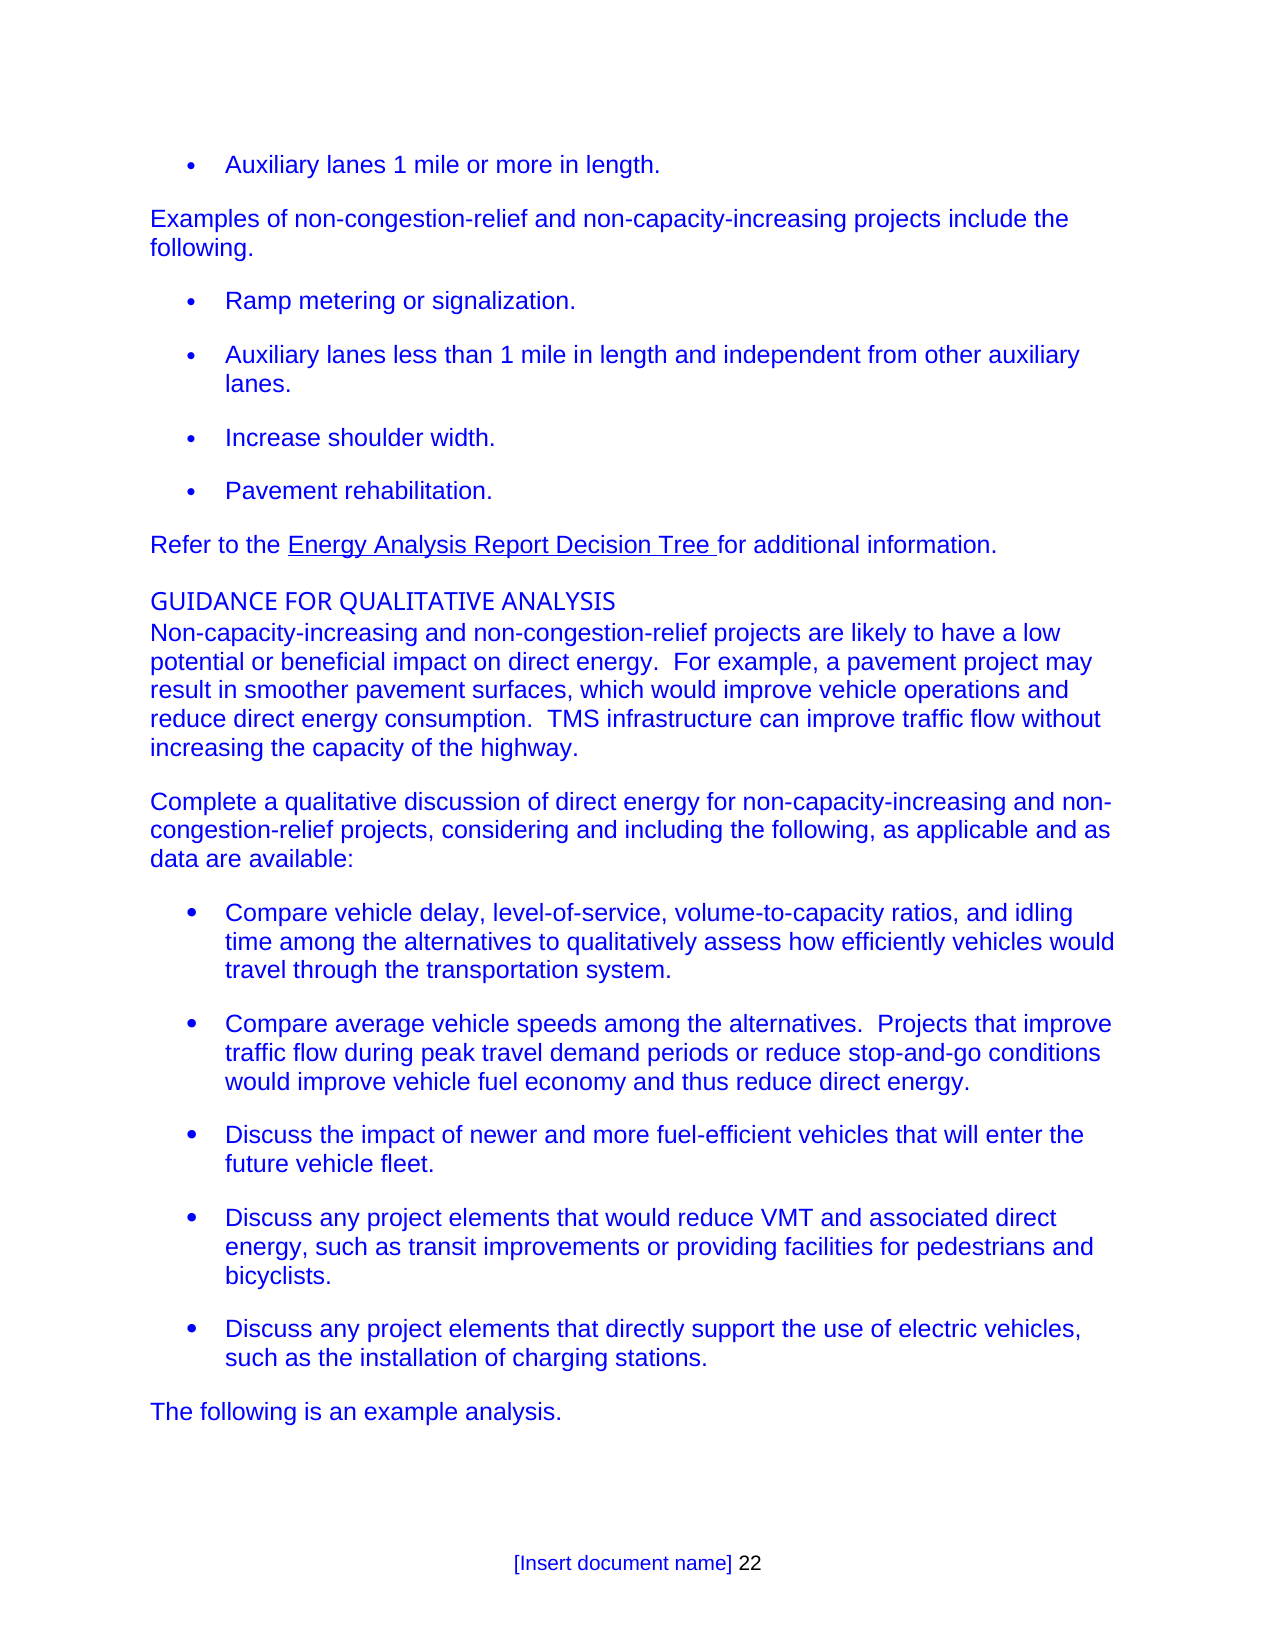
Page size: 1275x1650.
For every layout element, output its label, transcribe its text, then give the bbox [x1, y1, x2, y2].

text Non-capacity-increasing and non-congestion-relief projects are likely to have a low potential or beneficial impact on direct energy. For example, a pavement project may result in smoother pavement surfaces, which would improve vehicle operations and reduce direct energy consumption. TMS infrastructure can improve traffic flow without increasing the capacity of the highway. [150, 618, 1125, 762]
list Discuss any project elements that would reduce VMT and associated direct energy, such as transit improvements or providing facilities for pedestrians and bicyclists. [187, 1203, 1125, 1289]
list Pavement rehabilitation. [187, 476, 1125, 505]
text The following is an example analysis. [150, 1397, 1125, 1426]
list Auxiliary lanes less than 1 mile in length and independent from other auxiliary lanes. [187, 340, 1125, 397]
text Complete a qualitative discussion of direct energy for non-capacity-increasing and non-congestion-relief projects, considering and including the following, as applicable and as data are available: [150, 787, 1125, 873]
list Compare average vehicle speeds among the alternatives. Projects that improve traffic flow during peak travel demand periods or reduce stop-and-go conditions would improve vehicle fuel economy and thus reduce direct energy. [187, 1009, 1125, 1096]
list Increase shoulder width. [187, 422, 1125, 451]
list Compare vehicle delay, level-of-service, volume-to-capacity ratios, and idling time among the alternatives to qualitatively assess how efficiently vehicles would travel through the transportation system. [187, 898, 1125, 984]
subtitle GUIDANCE FOR QUALITATIVE ANALYSIS [150, 584, 1125, 618]
list Discuss the impact of newer and more fuel-efficient vehicles that will enter the future vehicle fleet. [187, 1121, 1125, 1178]
text Refer to the Energy Analysis Report Decision Tree for additional information. [150, 530, 1125, 559]
list Discuss any project elements that directly support the use of electric vehicles, such as the installation of charging stations. [187, 1314, 1125, 1372]
list Auxiliary lanes 1 mile or more in length. [187, 150, 1125, 179]
list Ramp metering or signalization. [187, 286, 1125, 315]
text Examples of non-congestion-relief and non-capacity-increasing projects include the following. [150, 204, 1125, 261]
